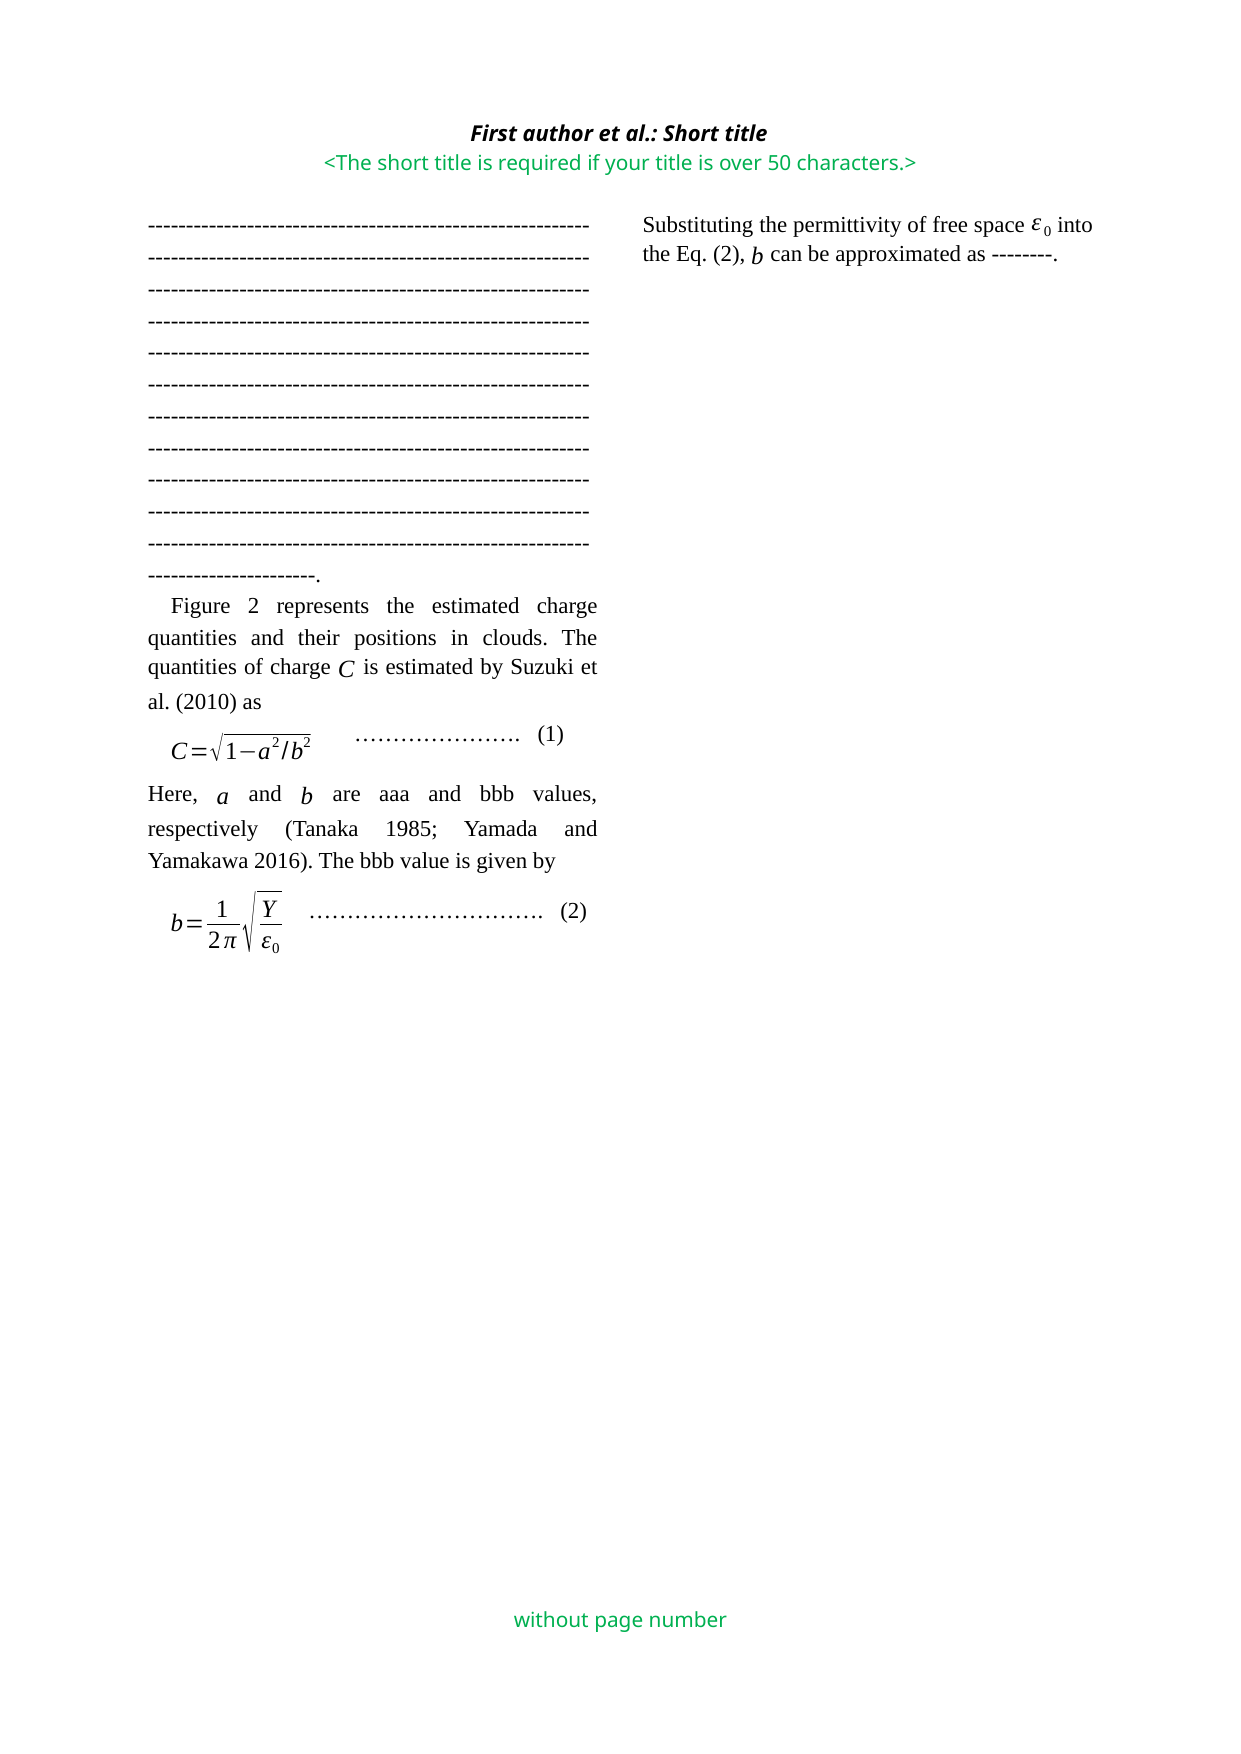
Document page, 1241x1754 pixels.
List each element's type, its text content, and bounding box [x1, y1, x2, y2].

text Figure 2 represents the estimated charge quantities and their positions in clouds. The quantities of charge is estimated by Suzuki et al. (2010) as [148, 590, 598, 717]
text Here, and are aaa and bbb values, respectively (Tanaka 1985; Yamada and Yamakawa 2016). The bbb value is given by [148, 781, 598, 876]
text …………………………. (2) [148, 876, 598, 971]
text Substituting the permittivity of free space into the Eq. (2), can be approximated as --------. [642, 209, 1092, 272]
text …………………. (1) [148, 717, 598, 781]
text Obtained observation data are shown in Tab. 1. ----------------------------------------------------------------------------------------------------------------------------------------------------------------------------------------------------------------------------------------------------------------------------------------------------------------------------------------------------------------------------------------------------------------------------------------------------------------------------------------------------------------------------------------------------------------------------------------------------------------------------------------------------------------------------------------------------------------------------------------------------------------------------------------------------------------------------------------------------------------------------------------------------------------------------------------------------------------------------------------------------------------------------------------------------------------------------------------------------------------------------------------------------------------------------------------------------------------------------------------------------------------------------------------------------------------------------------------------------------------------------------------------------------------------------------------------------------------------------------------------------------------------------------------------------------------------------------------------------------------------------------------------------------------------------------------------------------------------------------------------------------------------------------------------------------------------------------------------------------------------------------------------------------------------------------------------------------------------------------------------------------------. [148, 209, 598, 590]
